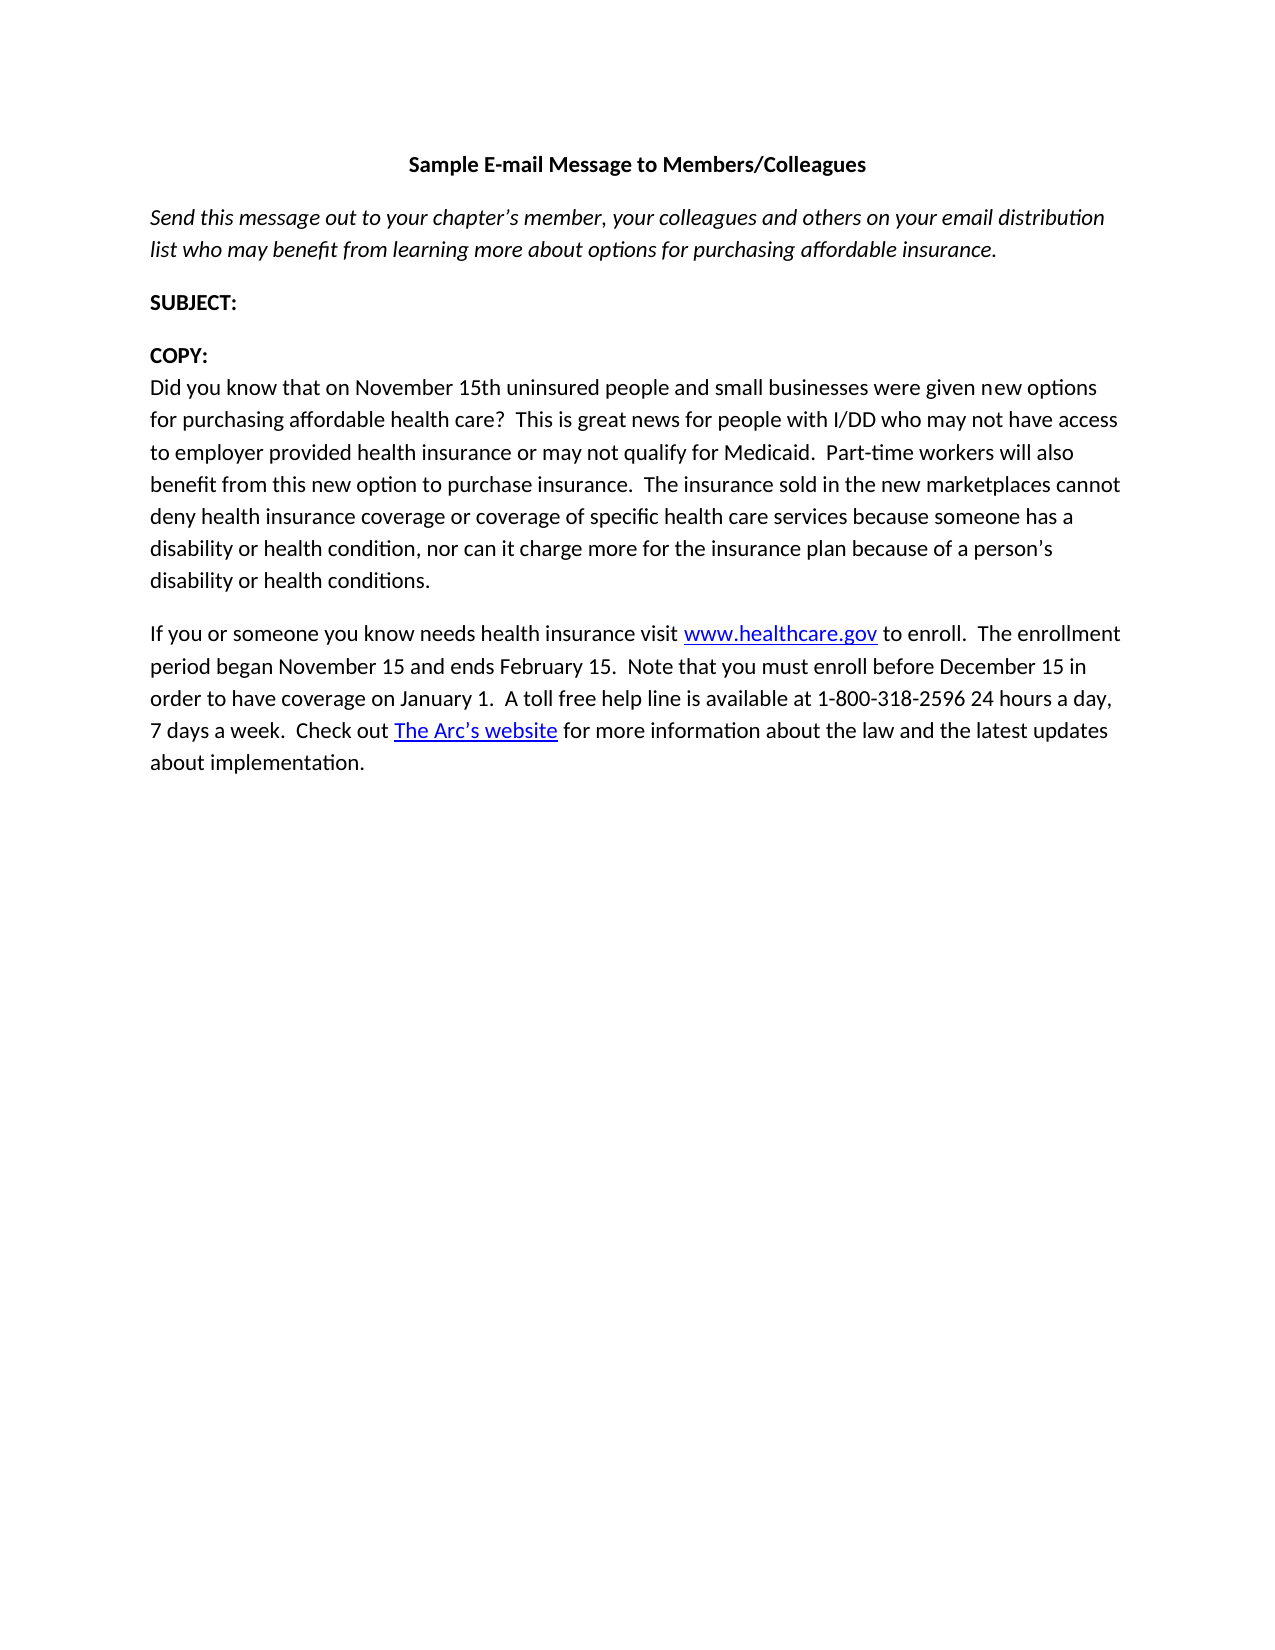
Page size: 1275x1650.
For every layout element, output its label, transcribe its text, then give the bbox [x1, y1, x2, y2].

text COPY: Did you know that on November 15th uninsured people and small businesses were given new options for purchasing affordable health care? This is great news for people with I/DD who may not have access to employer provided health insurance or may not qualify for Medicaid. Part-time workers will also benefit from this new option to purchase insurance. The insurance sold in the new marketplaces cannot deny health insurance coverage or coverage of specific health care services because someone has a disability or health condition, nor can it charge more for the insurance plan because of a person’s disability or health conditions. [150, 341, 1125, 594]
text Sample E-mail Message to Members/Colleagues [150, 150, 1125, 178]
text SUBJECT: [150, 288, 1125, 316]
text Send this message out to your chapter’s member, your colleagues and others on your email distribution list who may benefit from learning more about options for purchasing affordable insurance. [150, 203, 1125, 263]
text If you or someone you know needs health insurance visit www.healthcare.gov to enroll. The enrollment period began November 15 and ends February 15. Note that you must enroll before December 15 in order to have coverage on January 1. A toll free help line is available at 1-800-318-2596 24 hours a day, 7 days a week. Check out The Arc’s website for more information about the law and the latest updates about implementation. [150, 619, 1125, 776]
